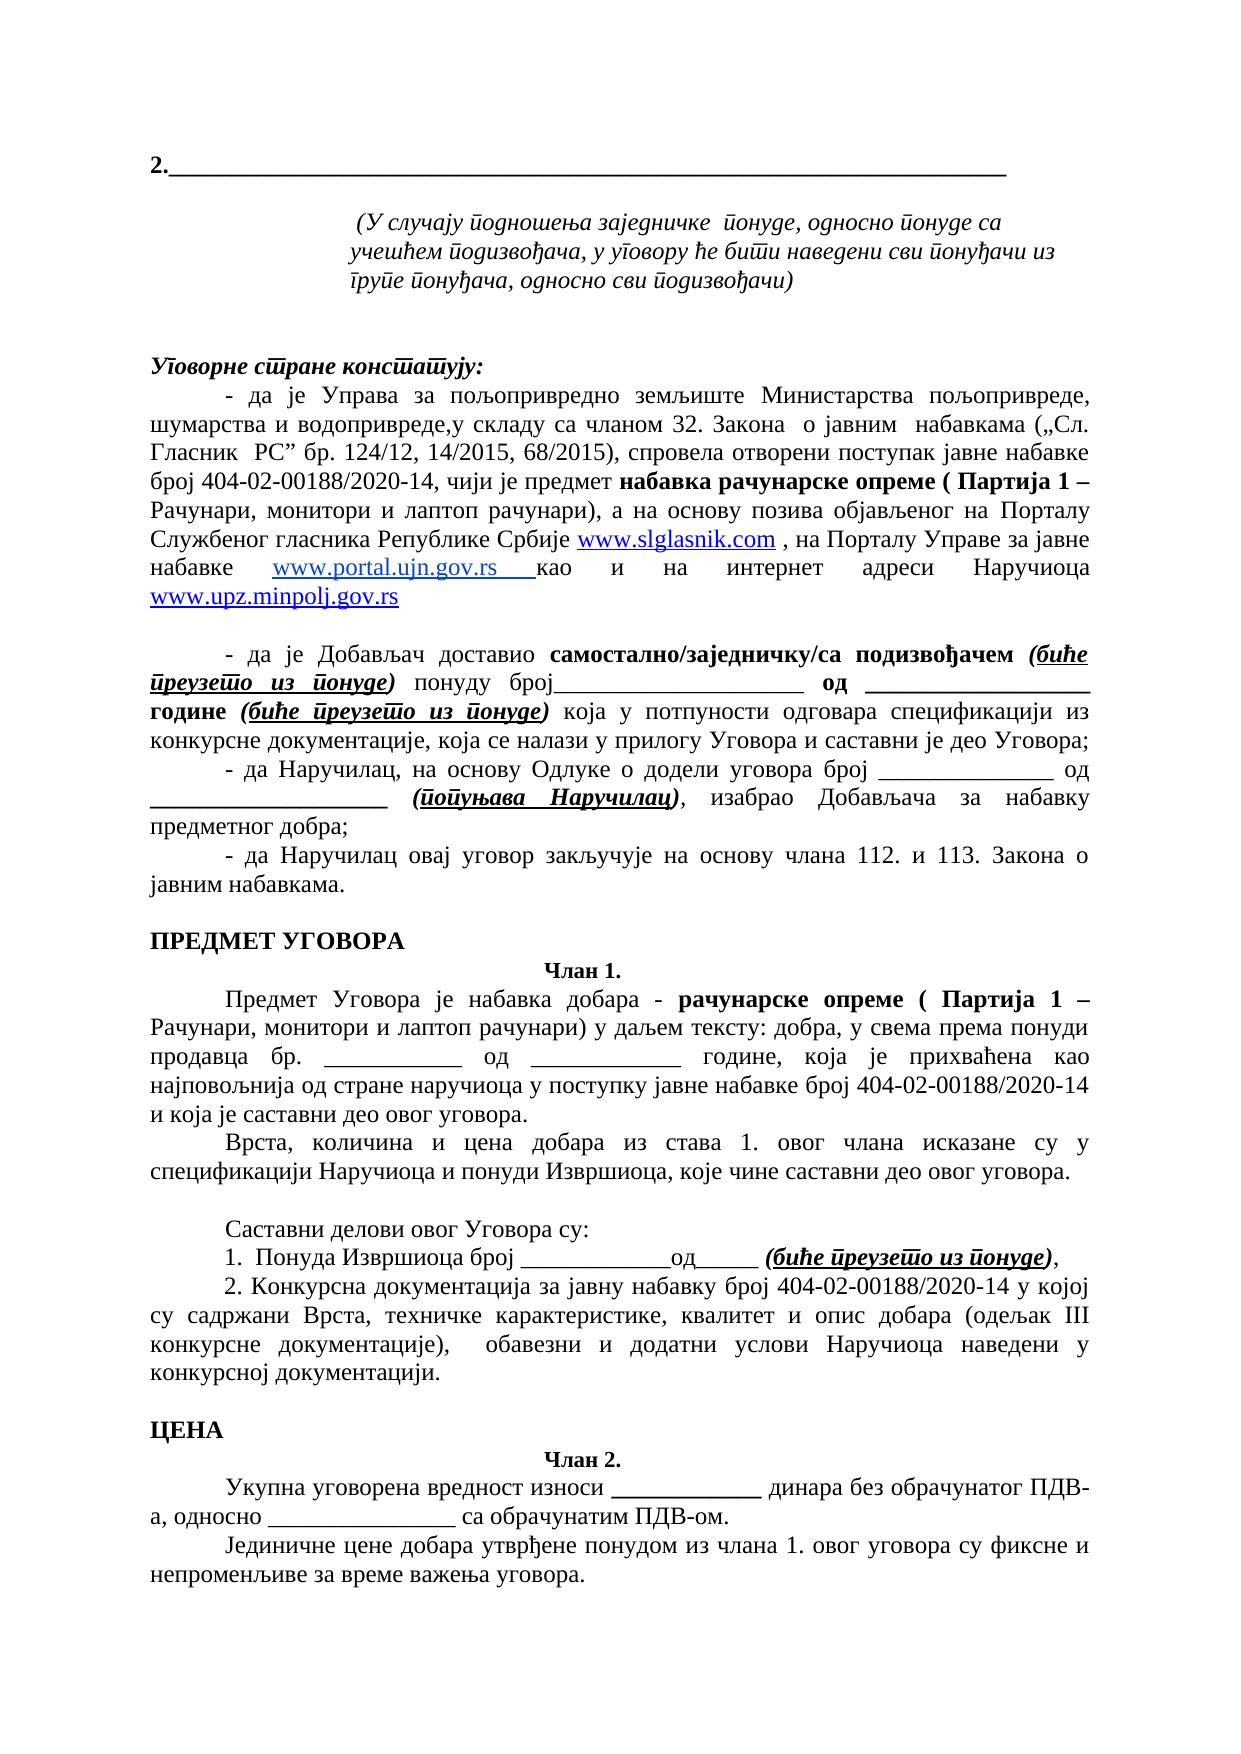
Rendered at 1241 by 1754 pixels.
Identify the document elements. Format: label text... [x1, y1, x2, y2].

text Уговорне стране констатују: [150, 351, 1090, 380]
text Укупна уговорена вредност износи ____________ динара без обрачунатог ПДВ-а, односно _______________ са обрачунатим ПДВ-ом. [150, 1472, 1090, 1530]
text - да је Управа за пољопривредно земљиште Министарства пољопривреде, шумарства и водопривреде,у складу са чланом 32. Закона о јавним набавкама („Сл. Гласник РС” бр. 124/12, 14/2015, 68/2015), спровела отворени поступак јавне набавке број 404-02-00188/2020-14, чији је предмет набавка рачунарске опреме ( Партија 1 – Рачунари, монитори и лаптоп рачунари), а на основу позива објављеног на Порталу Службеног гласника Републике Србије www.slglasnik.com , на Порталу Управе за јавне набавке www.portal.ujn.gov.rs као и на интернет адреси Наручиоца www.upz.minpolj.gov.rs [150, 380, 1090, 610]
text 1. Понуда Извршиоца број ____________од_____ (биће преузето из понуде), [150, 1242, 1090, 1271]
text Предмет Уговора је набавка добара - рачунарске опреме ( Партија 1 – Рачунари, монитори и лаптоп рачунари) у даљем тексту: добра, у свема према понуди продавца бр. ___________ од ____________ године, која је прихваћена као најповољнија од стране наручиоца у поступку јавне набавке број 404-02-00188/2020-14 и која је саставни део овог уговора. [150, 984, 1090, 1127]
text 2. Конкурсна документација за јавну набавку број 404-02-00188/2020-14 у којој су садржани Врста, техничке карактеристике, квалитет и опис добара (одељак III конкурсне документације), обавезни и додатни услови Наручиоца наведени у конкурсној документацији. [150, 1271, 1090, 1386]
text 2.___________________________________________________________________ [150, 150, 1090, 179]
text Саставни делови овог Уговора су: [150, 1214, 1090, 1242]
text Врста, количина и цена добара из става 1. овог члана исказане су у спецификацији Наручиоца и понуди Извршиоца, које чине саставни део овог уговора. [150, 1127, 1090, 1185]
text ПРЕДМЕТ УГОВОРА [150, 926, 1090, 955]
text - да је Добављач доставио самостално/заједничку/са подизвођачем (биће преузето из понуде) понуду број____________________ од __________________ године (биће преузето из понуде) која у потпуности одговара спецификацији из конкурсне документације, која се налази у прилогу Уговора и саставни је део Уговора; - да Наручилац, на основу Одлуке о додели уговора брoj ______________ од ___________________ (попуњава Наручилац), изабрао Добављача за набавку предметног добра; [150, 639, 1090, 840]
text (У случају подношења заједничке понуде, односно понуде са учешћем подизвођача, у уговору ће бити наведени сви понуђачи из групе понуђача, односно сви подизвођачи) [350, 207, 1090, 294]
text - да Наручилац овај уговор закључује на основу члана 112. и 113. Закона о јавним набавкама. [150, 840, 1090, 897]
text Јединичнe ценe добара утврђене понудом из члана 1. овог уговора су фиксне и непроменљиве за време важења уговора. [150, 1530, 1090, 1587]
text ЦЕНА [150, 1415, 1090, 1444]
